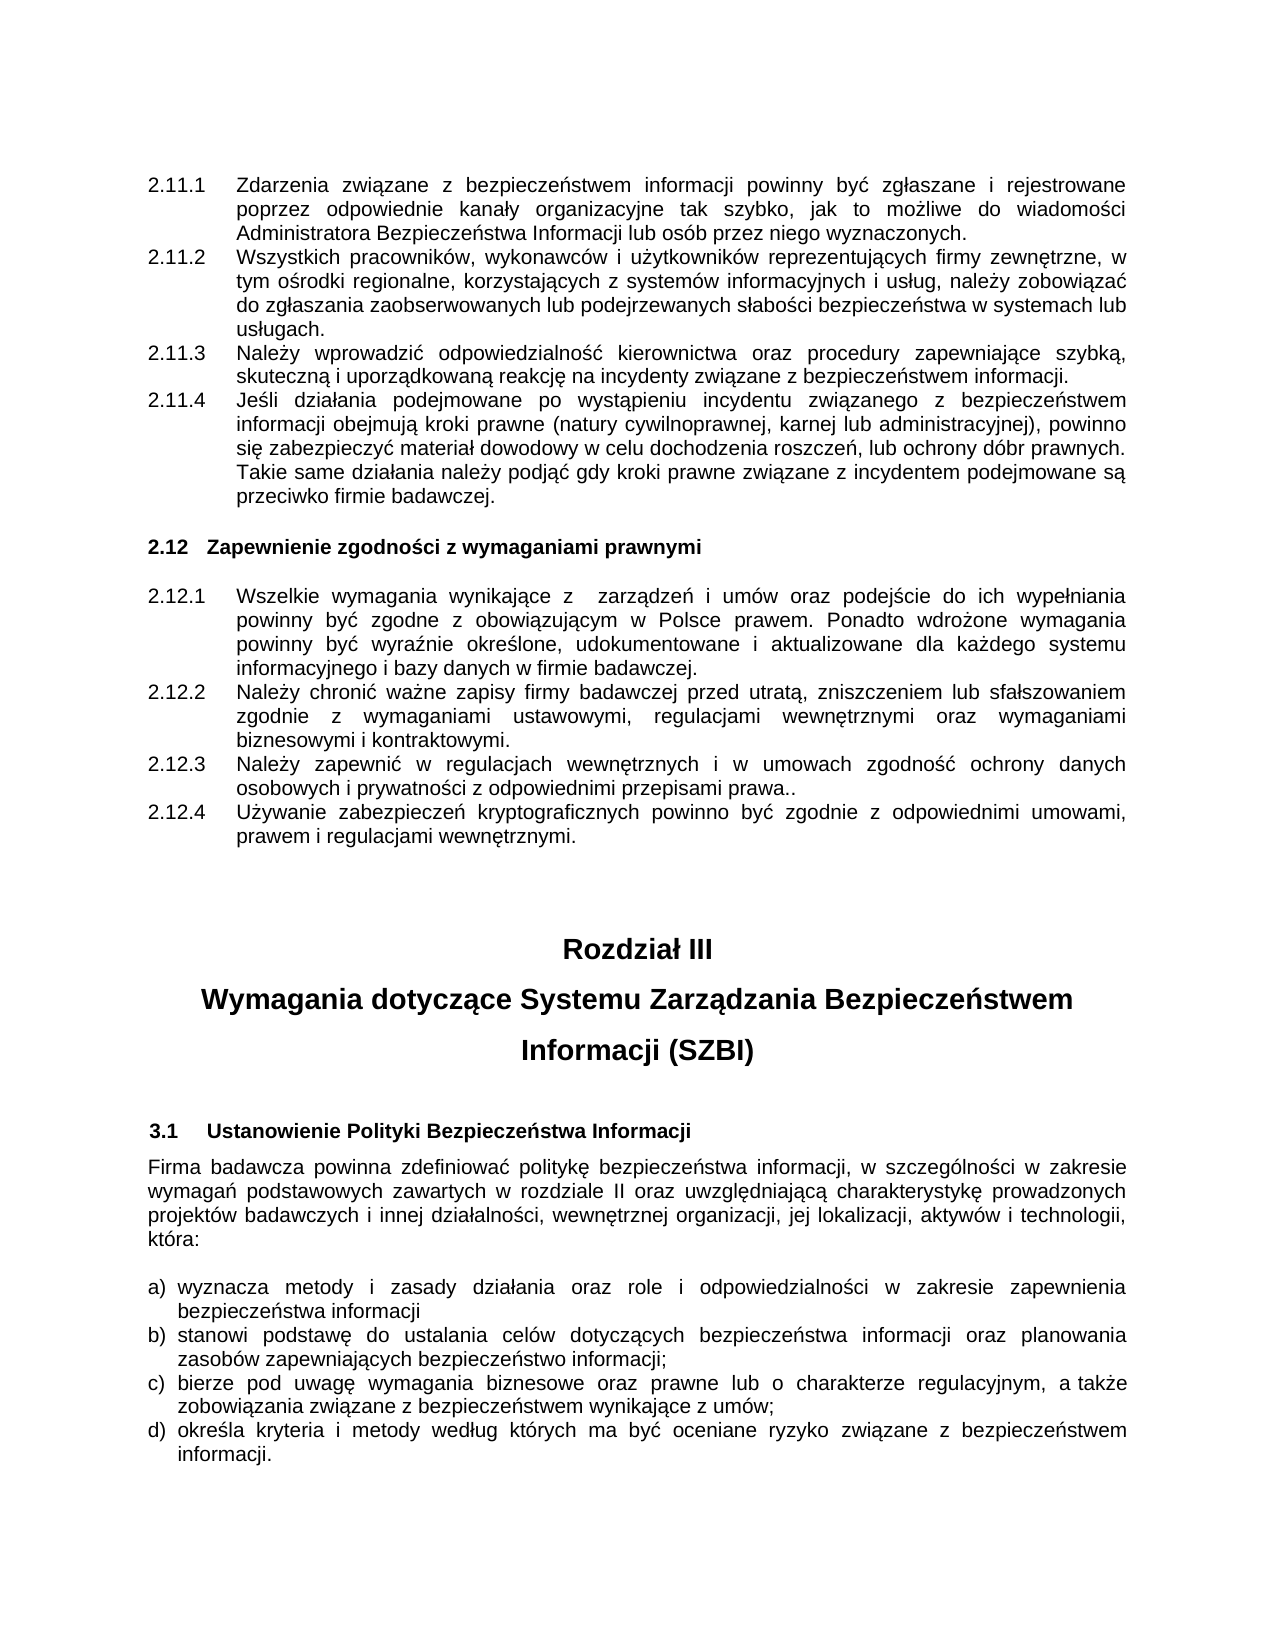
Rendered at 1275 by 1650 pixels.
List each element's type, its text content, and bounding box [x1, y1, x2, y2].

list określa kryteria i metody według których ma być oceniane ryzyko związane z bezpieczeństwem informacji. [148, 1418, 1127, 1466]
list Zdarzenia związane z bezpieczeństwem informacji powinny być zgłaszane i rejestrowane poprzez odpowiednie kanały organizacyjne tak szybko, jak to możliwe do wiadomości Administratora Bezpieczeństwa Informacji lub osób przez niego wyznaczonych. [148, 173, 1127, 244]
list Wszystkich pracowników, wykonawców i użytkowników reprezentujących firmy zewnętrzne, w tym ośrodki regionalne, korzystających z systemów informacyjnych i usług, należy zobowiązać do zgłaszania zaobserwowanych lub podejrzewanych słabości bezpieczeństwa w systemach lub usługach. [148, 244, 1127, 340]
text Firma badawcza powinna zdefiniować politykę bezpieczeństwa informacji, w szczególności w zakresie wymagań podstawowych zawartych w rozdziale II oraz uwzględniającą charakterystykę prowadzonych projektów badawczych i innej działalności, wewnętrznej organizacji, jej lokalizacji, aktywów i technologii, która: [148, 1155, 1127, 1251]
list wyznacza metody i zasady działania oraz role i odpowiedzialności w zakresie zapewnienia bezpieczeństwa informacji [148, 1274, 1127, 1322]
list Należy chronić ważne zapisy firmy badawczej przed utratą, zniszczeniem lub sfałszowaniem zgodnie z wymaganiami ustawowymi, regulacjami wewnętrznymi oraz wymaganiami biznesowymi i kontraktowymi. [148, 680, 1127, 752]
list Zapewnienie zgodności z wymaganiami prawnymi [148, 534, 1127, 559]
list Wszelkie wymagania wynikające z zarządzeń i umów oraz podejście do ich wypełniania powinny być zgodne z obowiązującym w Polsce prawem. Ponadto wdrożone wymagania powinny być wyraźnie określone, udokumentowane i aktualizowane dla każdego systemu informacyjnego i bazy danych w firmie badawczej. [148, 584, 1127, 680]
list Używanie zabezpieczeń kryptograficznych powinno być zgodnie z odpowiednimi umowami, prawem i regulacjami wewnętrznymi. [148, 800, 1127, 848]
list Rozdział III [148, 932, 1127, 966]
list Jeśli działania podejmowane po wystąpieniu incydentu związanego z bezpieczeństwem informacji obejmują kroki prawne (natury cywilnoprawnej, karnej lub administracyjnej), powinno się zabezpieczyć materiał dowodowy w celu dochodzenia roszczeń, lub ochrony dóbr prawnych. Takie same działania należy podjąć gdy kroki prawne związane z incydentem podejmowane są przeciwko firmie badawczej. [148, 388, 1127, 508]
list Wymagania dotyczące Systemu Zarządzania Bezpieczeństwem Informacji (SZBI) [148, 982, 1127, 1066]
list stanowi podstawę do ustalania celów dotyczących bezpieczeństwa informacji oraz planowania zasobów zapewniających bezpieczeństwo informacji; [148, 1322, 1127, 1370]
list Ustanowienie Polityki Bezpieczeństwa Informacji [149, 1119, 1127, 1143]
list bierze pod uwagę wymagania biznesowe oraz prawne lub o charakterze regulacyjnym, a także zobowiązania związane z bezpieczeństwem wynikające z umów; [148, 1370, 1127, 1418]
list Należy zapewnić w regulacjach wewnętrznych i w umowach zgodność ochrony danych osobowych i prywatności z odpowiednimi przepisami prawa.. [148, 752, 1127, 800]
list Należy wprowadzić odpowiedzialność kierownictwa oraz procedury zapewniające szybką, skuteczną i uporządkowaną reakcję na incydenty związane z bezpieczeństwem informacji. [148, 340, 1127, 388]
